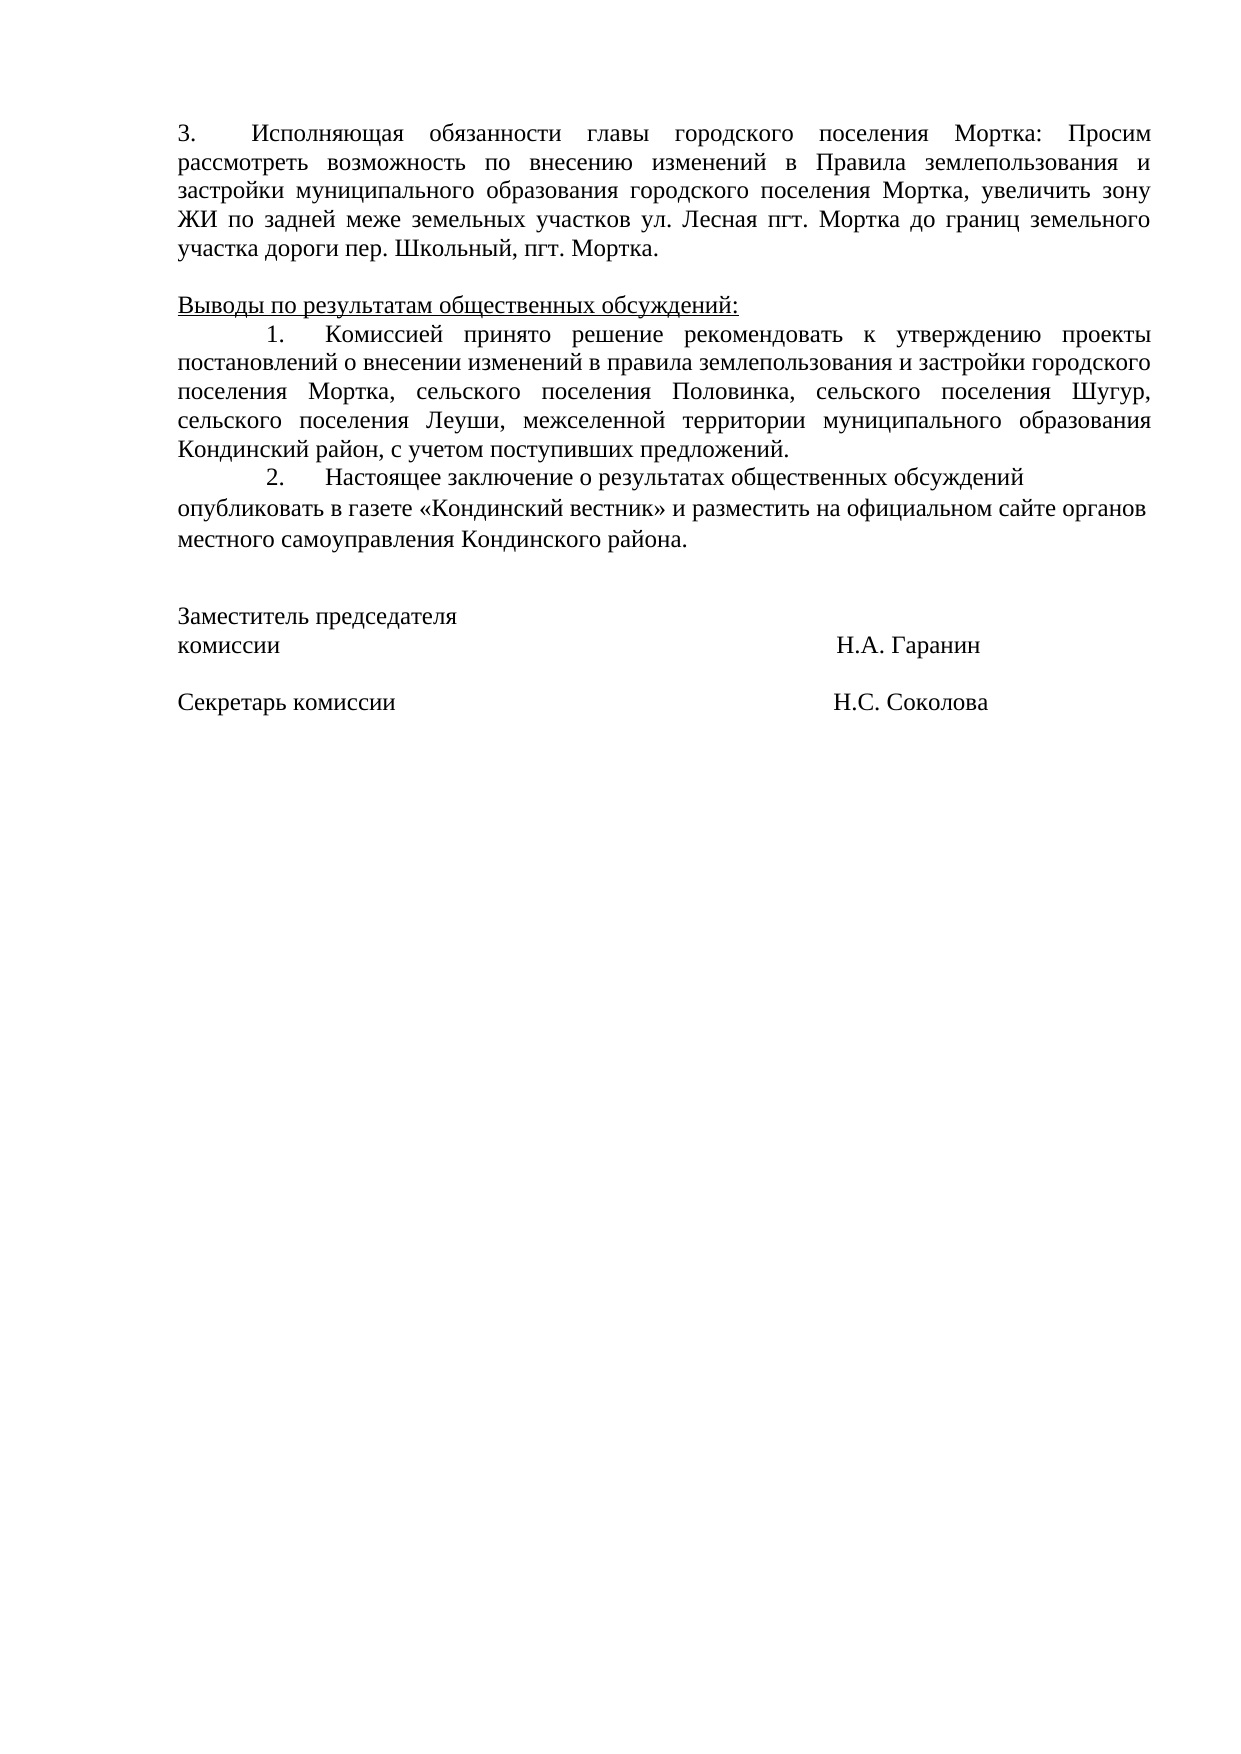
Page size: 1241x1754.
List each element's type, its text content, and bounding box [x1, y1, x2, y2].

list Настоящее заключение о результатах общественных обсуждений опубликовать в газете «Кондинский вестник» и разместить на официальном сайте органов местного самоуправления Кондинского района. [177, 462, 1152, 553]
text Выводы по результатам общественных обсуждений: [177, 290, 1152, 319]
text комиссии Н.А. Гаранин [177, 630, 1152, 658]
text 3. Исполняющая обязанности главы городского поселения Мортка: Просим рассмотреть возможность по внесению изменений в Правила землепользования и застройки муниципального образования городского поселения Мортка, увеличить зону ЖИ по задней меже земельных участков ул. Лесная пгт. Мортка до границ земельного участка дороги пер. Школьный, пгт. Мортка. [177, 118, 1152, 262]
list Комиссией принято решение рекомендовать к утверждению проекты постановлений о внесении изменений в правила землепользования и застройки городского поселения Мортка, сельского поселения Половинка, сельского поселения Шугур, сельского поселения Леуши, межселенной территории муниципального образования Кондинский район, с учетом поступивших предложений. [177, 319, 1152, 462]
text Заместитель председателя [177, 601, 1152, 630]
text Секретарь комиссии Н.С. Соколова [177, 687, 1152, 716]
